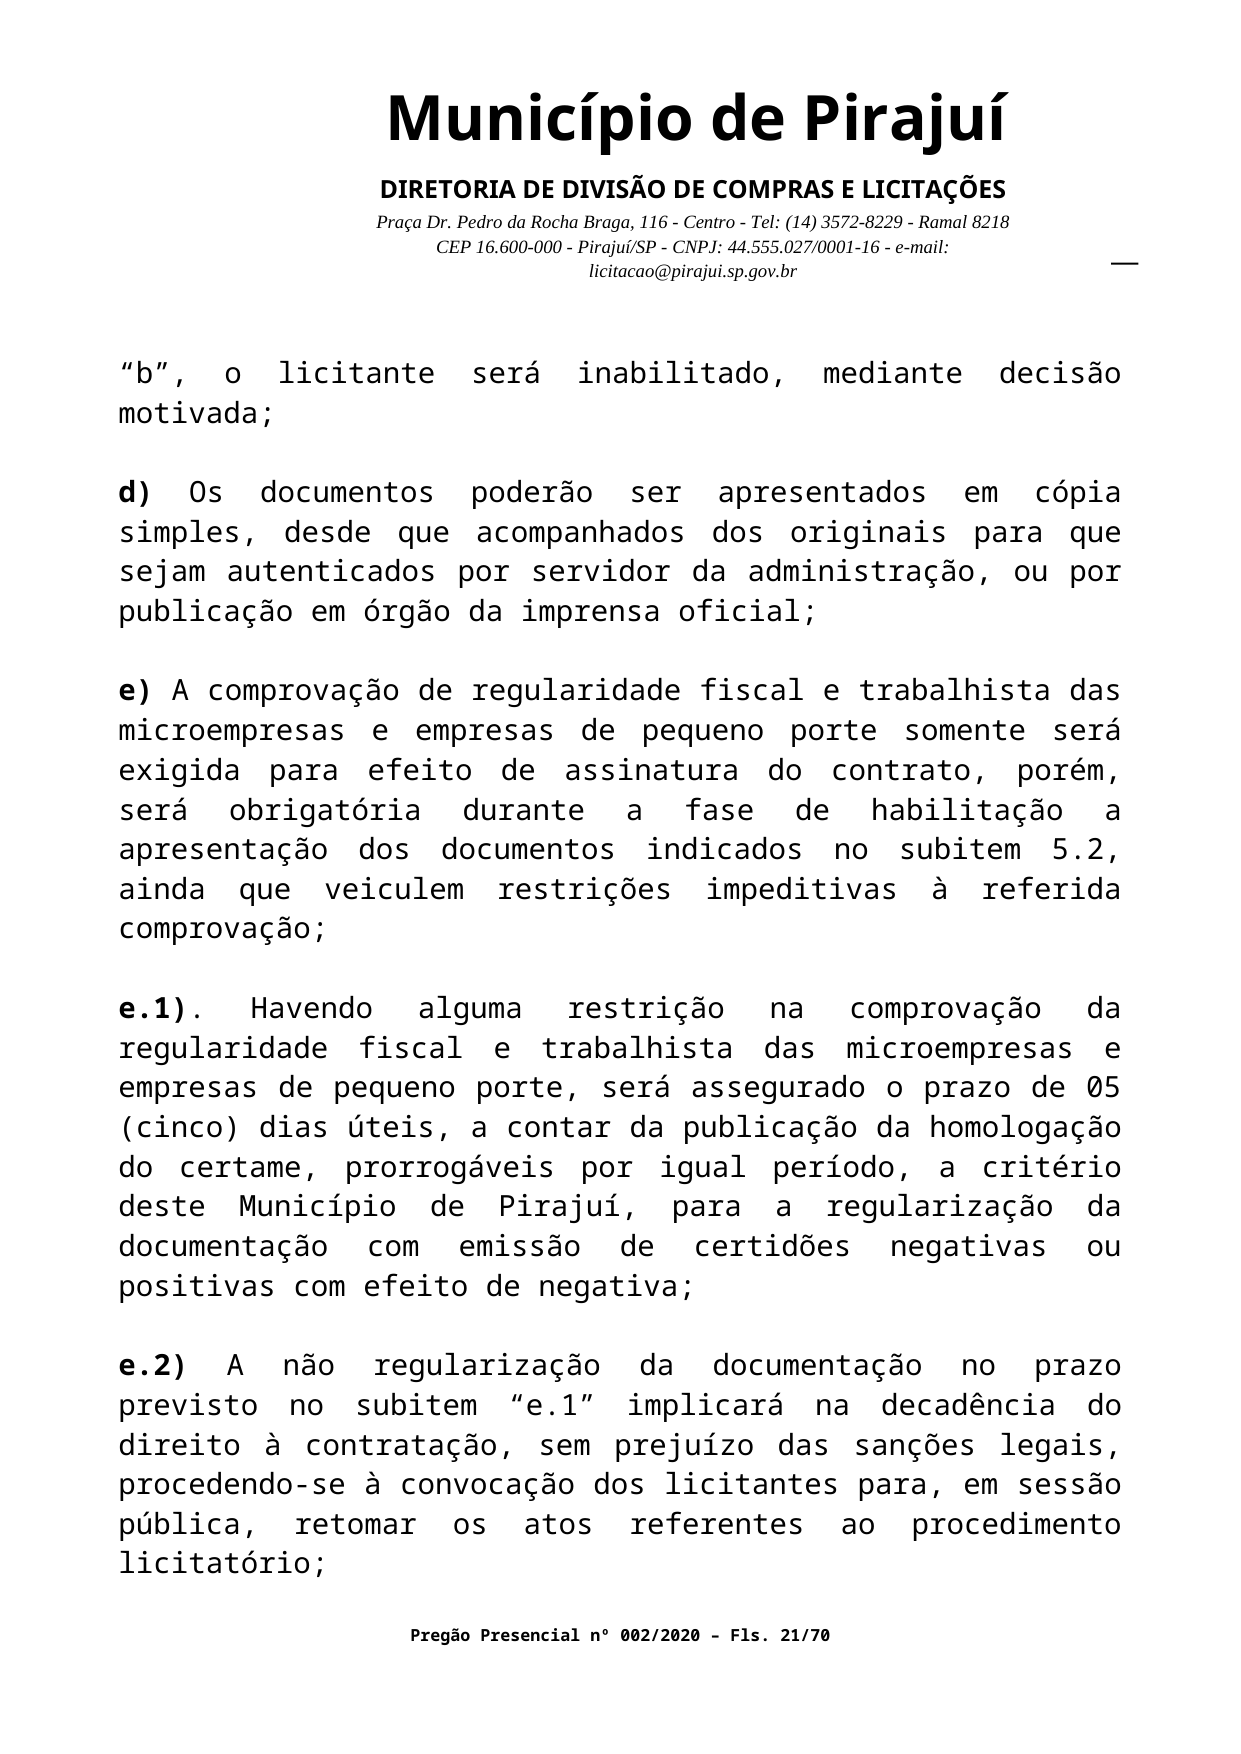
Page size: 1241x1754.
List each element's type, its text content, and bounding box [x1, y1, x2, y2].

text d) Os documentos poderão ser apresentados em cópia simples, desde que acompanhados dos originais para que sejam autenticados por servidor da administração, ou por publicação em órgão da imprensa oficial; [118, 471, 1122, 630]
text e) A comprovação de regularidade fiscal e trabalhista das microempresas e empresas de pequeno porte somente será exigida para efeito de assinatura do contrato, porém, será obrigatória durante a fase de habilitação a apresentação dos documentos indicados no subitem 5.2, ainda que veiculem restrições impeditivas à referida comprovação; [118, 670, 1122, 947]
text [118, 352, 1122, 432]
text e.1). Havendo alguma restrição na comprovação da regularidade fiscal e trabalhista das microempresas e empresas de pequeno porte, será assegurado o prazo de 05 (cinco) dias úteis, a contar da publicação da homologação do certame, prorrogáveis por igual período, a critério deste Município de Pirajuí, para a regularização da documentação com emissão de certidões negativas ou positivas com efeito de negativa; [118, 987, 1122, 1305]
text e.2) A não regularização da documentação no prazo previsto no subitem “e.1” implicará na decadência do direito à contratação, sem prejuízo das sanções legais, procedendo-se à convocação dos licitantes para, em sessão pública, retomar os atos referentes ao procedimento licitatório; [118, 1344, 1122, 1582]
